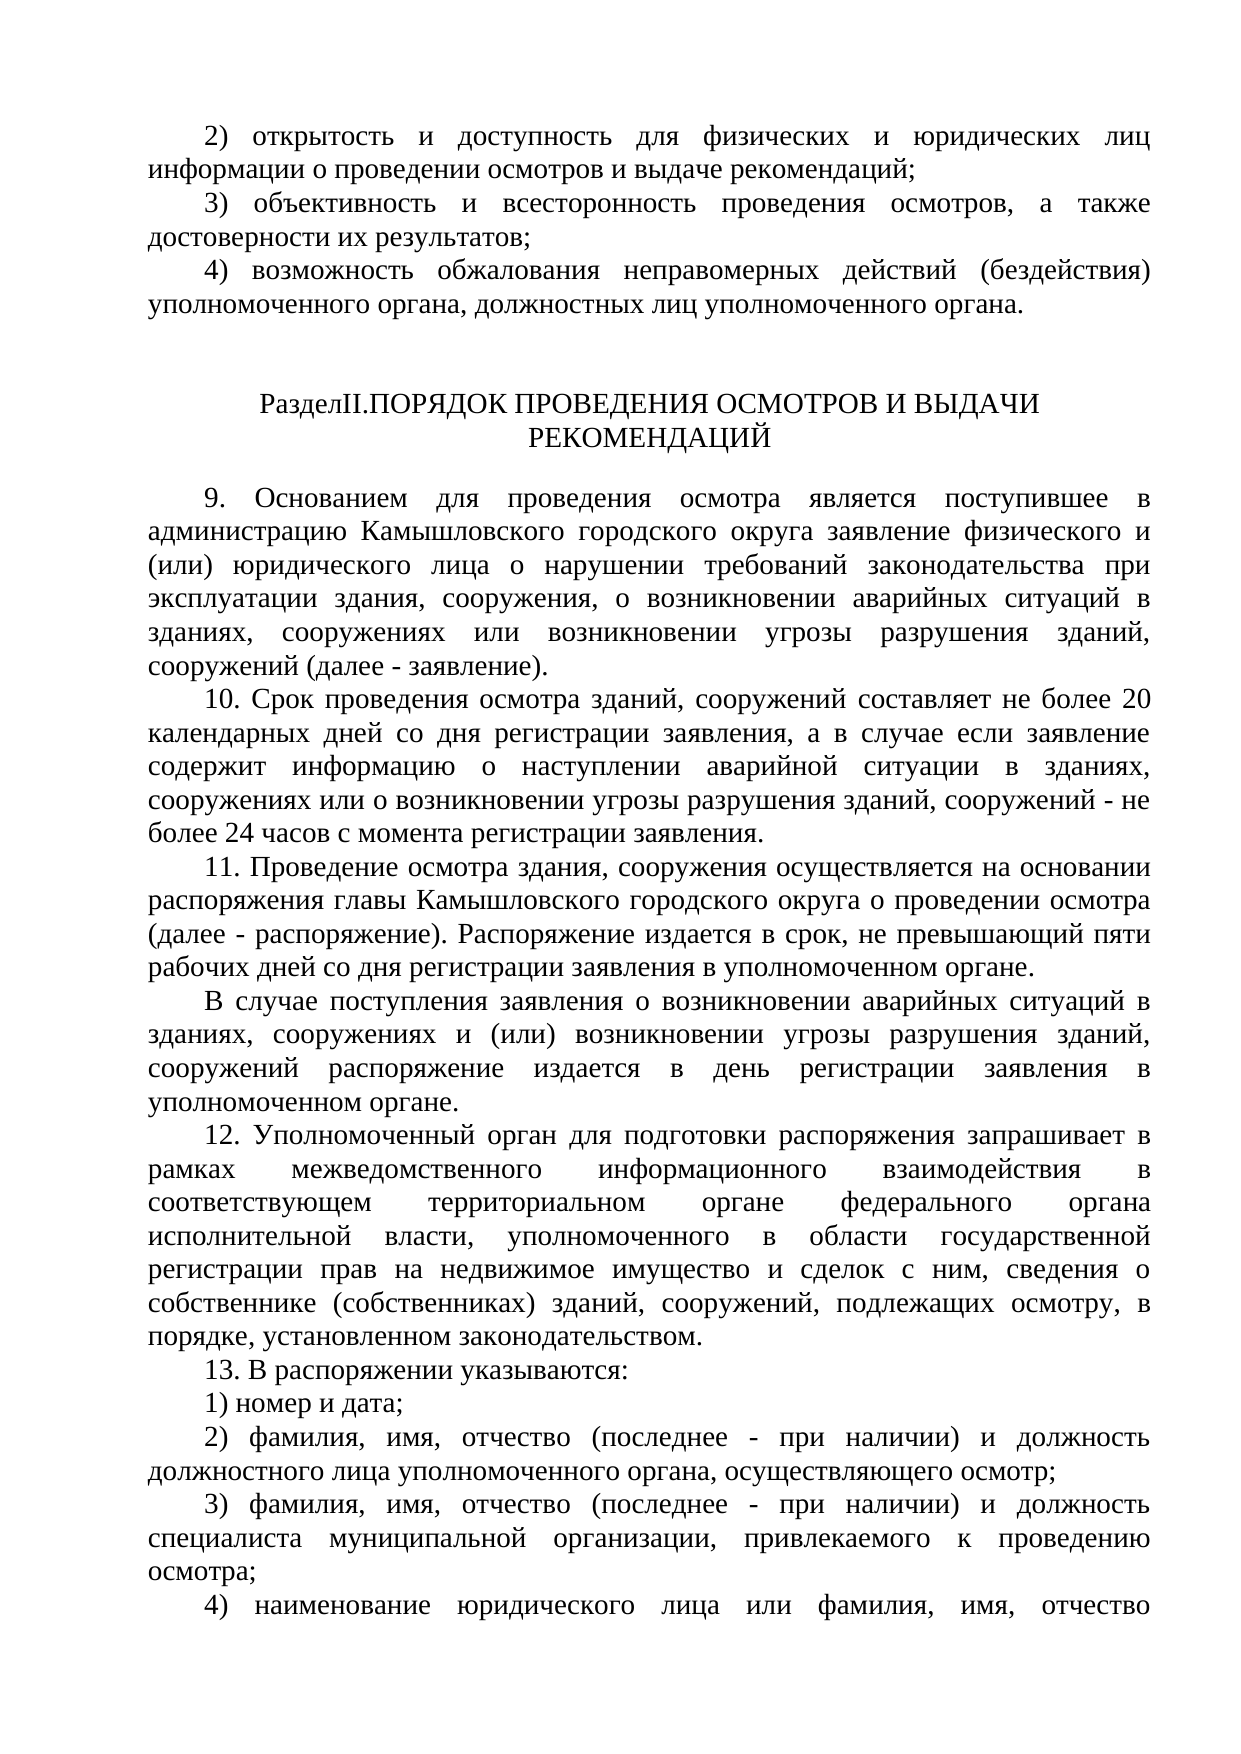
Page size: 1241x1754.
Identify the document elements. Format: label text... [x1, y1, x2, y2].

text 11. Проведение осмотра здания, сооружения осуществляется на основании распоряжения главы Камышловского городского округа о проведении осмотра (далее - распоряжение). Распоряжение издается в срок, не превышающий пяти рабочих дней со дня регистрации заявления в уполномоченном органе. [148, 849, 1152, 983]
text 2) фамилия, имя, отчество (последнее - при наличии) и должность должностного лица уполномоченного органа, осуществляющего осмотр; [148, 1419, 1152, 1486]
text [148, 1587, 1152, 1620]
text РазделII.ПОРЯДОК ПРОВЕДЕНИЯ ОСМОТРОВ И ВЫДАЧИ РЕКОМЕНДАЦИЙ [148, 386, 1152, 453]
text 10. Срок проведения осмотра зданий, сооружений составляет не более 20 календарных дней со дня регистрации заявления, а в случае если заявление содержит информацию о наступлении аварийной ситуации в зданиях, сооружениях или о возникновении угрозы разрушения зданий, сооружений - не более 24 часов с момента регистрации заявления. [148, 681, 1152, 849]
text 9. Основанием для проведения осмотра является поступившее в администрацию Камышловского городского округа заявление физического и (или) юридического лица о нарушении требований законодательства при эксплуатации здания, сооружения, о возникновении аварийных ситуаций в зданиях, сооружениях или возникновении угрозы разрушения зданий, сооружений (далее - заявление). [148, 480, 1152, 681]
text 13. В распоряжении указываются: [148, 1352, 1152, 1386]
text 4) возможность обжалования неправомерных действий (бездействия) уполномоченного органа, должностных лиц уполномоченного органа. [148, 252, 1152, 319]
text 3) объективность и всесторонность проведения осмотров, а также достоверности их результатов; [148, 185, 1152, 252]
text 3) фамилия, имя, отчество (последнее - при наличии) и должность специалиста муниципальной организации, привлекаемого к проведению осмотра; [148, 1486, 1152, 1587]
text В случае поступления заявления о возникновении аварийных ситуаций в зданиях, сооружениях и (или) возникновении угрозы разрушения зданий, сооружений распоряжение издается в день регистрации заявления в уполномоченном органе. [148, 983, 1152, 1117]
text 12. Уполномоченный орган для подготовки распоряжения запрашивает в рамках межведомственного информационного взаимодействия в соответствующем территориальном органе федерального органа исполнительной власти, уполномоченного в области государственной регистрации прав на недвижимое имущество и сделок с ним, сведения о собственнике (собственниках) зданий, сооружений, подлежащих осмотру, в порядке, установленном законодательством. [148, 1117, 1152, 1352]
text 1) номер и дата; [148, 1386, 1152, 1419]
text 2) открытость и доступность для физических и юридических лиц информации о проведении осмотров и выдаче рекомендаций; [148, 118, 1152, 185]
